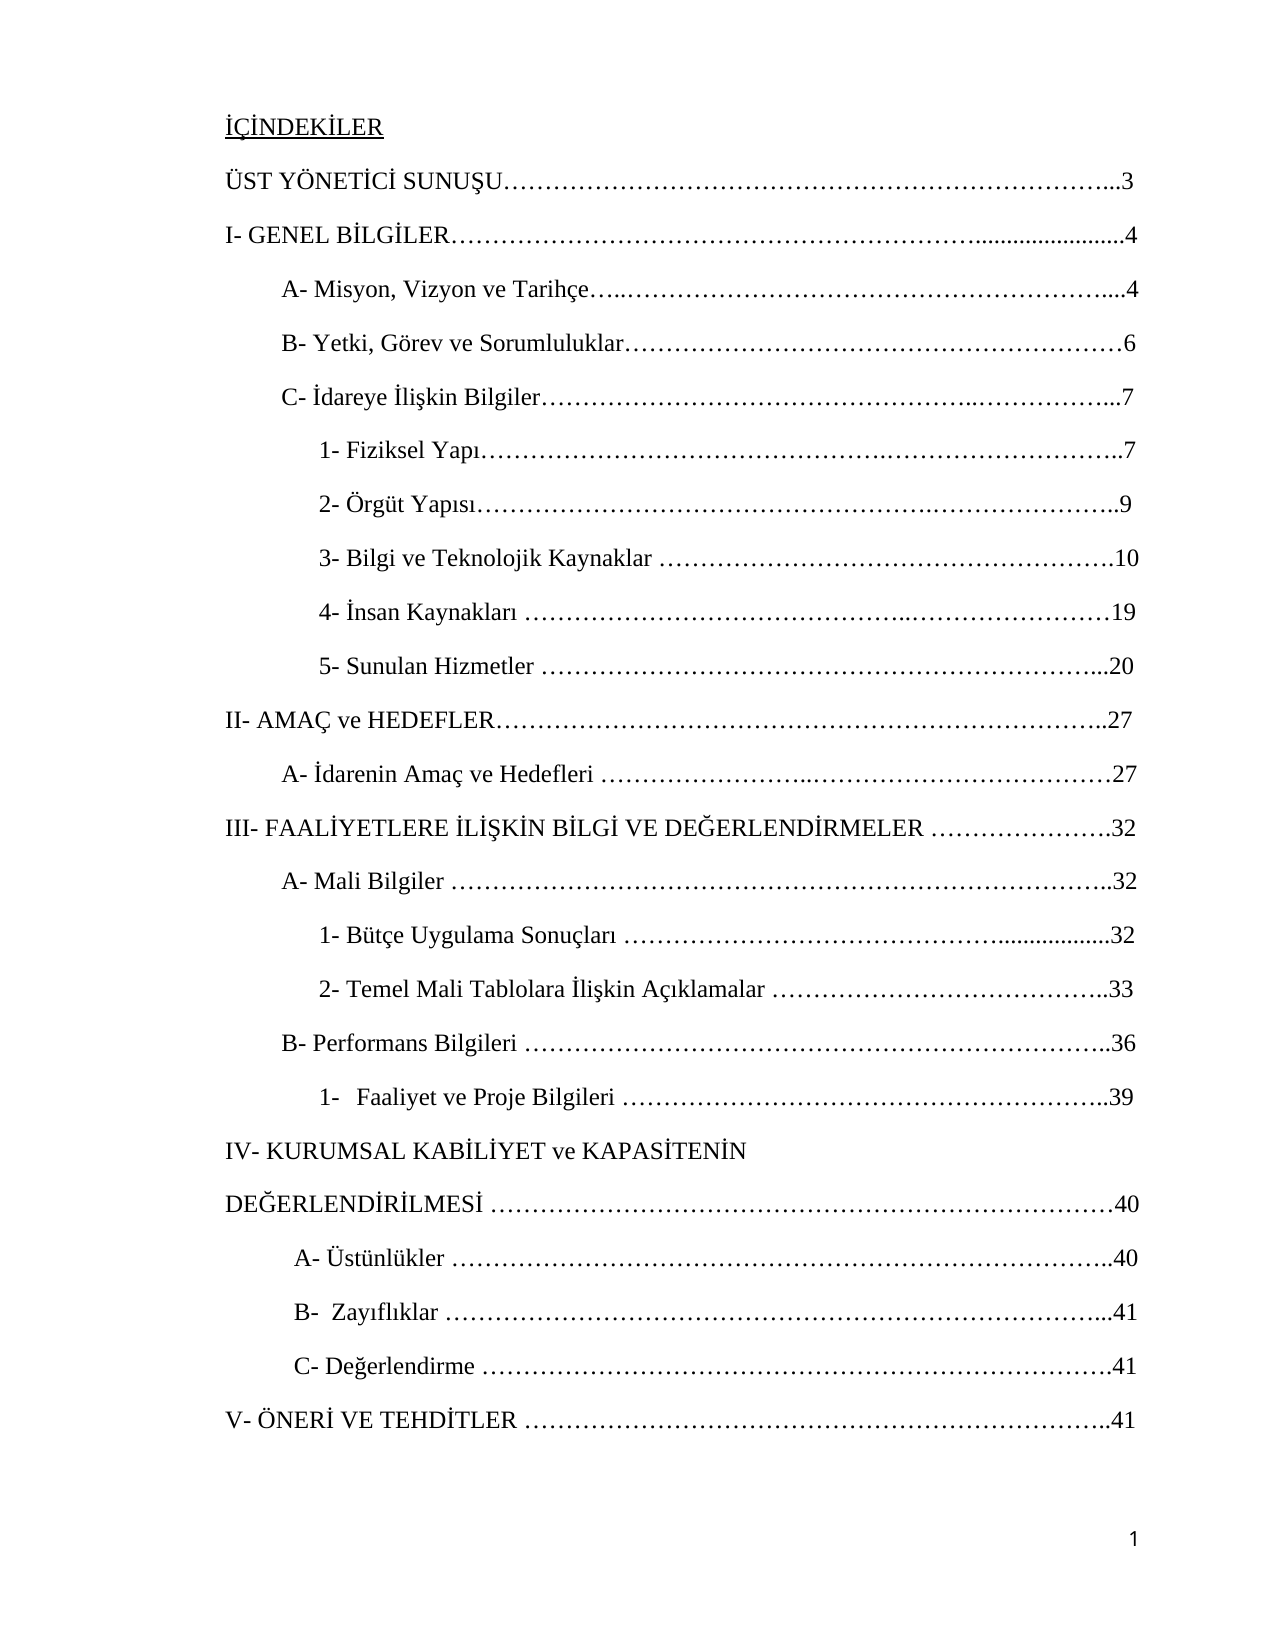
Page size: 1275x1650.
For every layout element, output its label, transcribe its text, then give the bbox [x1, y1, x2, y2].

text 5- Sunulan Hizmetler …………………………………………………………...20 [225, 651, 1140, 680]
text 2- Örgüt Yapısı……………………………………………….…………………..9 [225, 489, 1140, 518]
text A- Misyon, Vizyon ve Tarihçe…..…………………………………………………....4 [225, 274, 1140, 303]
text İÇİNDEKİLER [225, 112, 1140, 141]
text A- Mali Bilgiler ……………………………………………………………………..32 [225, 866, 1140, 895]
text B- Performans Bilgileri ……………………………………………………………..36 [225, 1028, 1140, 1057]
text A- Üstünlükler ……………………………………………………………………..40 [225, 1243, 1140, 1272]
text B- Yetki, Görev ve Sorumluluklar……………………………………………………6 [225, 328, 1140, 357]
text C- Değerlendirme ………………………………………………………………….41 [225, 1351, 1140, 1380]
text I- GENEL BİLGİLER………………………………………………………........................4 [225, 220, 1140, 249]
text IV- KURUMSAL KABİLİYET ve KAPASİTENİN [225, 1136, 1140, 1164]
list Faaliyet ve Proje Bilgileri …………………………………………………..39 [319, 1082, 1140, 1111]
text 1- Fiziksel Yapı………………………………………….………………………..7 [225, 436, 1140, 464]
text 1- Bütçe Uygulama Sonuçları ………………………………………..................32 [225, 920, 1140, 949]
text DEĞERLENDİRİLMESİ …………………………………………………………………40 [225, 1189, 1140, 1218]
text ÜST YÖNETİCİ SUNUŞU………………………………………………………………...3 [225, 166, 1140, 195]
text 3- Bilgi ve Teknolojik Kaynaklar ……………………………………………….10 [225, 543, 1140, 572]
text B- Zayıflıklar ……………………………………………………………………...41 [225, 1297, 1140, 1326]
text II- AMAÇ ve HEDEFLER………………………………………………………………..27 [225, 705, 1140, 734]
text 4- İnsan Kaynakları ………………………………………..……………………19 [225, 597, 1140, 626]
text V- ÖNERİ VE TEHDİTLER ……………………………………………………………..41 [225, 1405, 1140, 1434]
text A- İdarenin Amaç ve Hedefleri ……………………..………………………………27 [225, 759, 1140, 787]
text C- İdareye İlişkin Bilgiler……………………………………………..……………...7 [225, 382, 1140, 411]
text III- FAALİYETLERE İLİŞKİN BİLGİ VE DEĞERLENDİRMELER ………………….32 [225, 813, 1140, 841]
text 2- Temel Mali Tablolara İlişkin Açıklamalar …………………………………..33 [225, 974, 1140, 1003]
